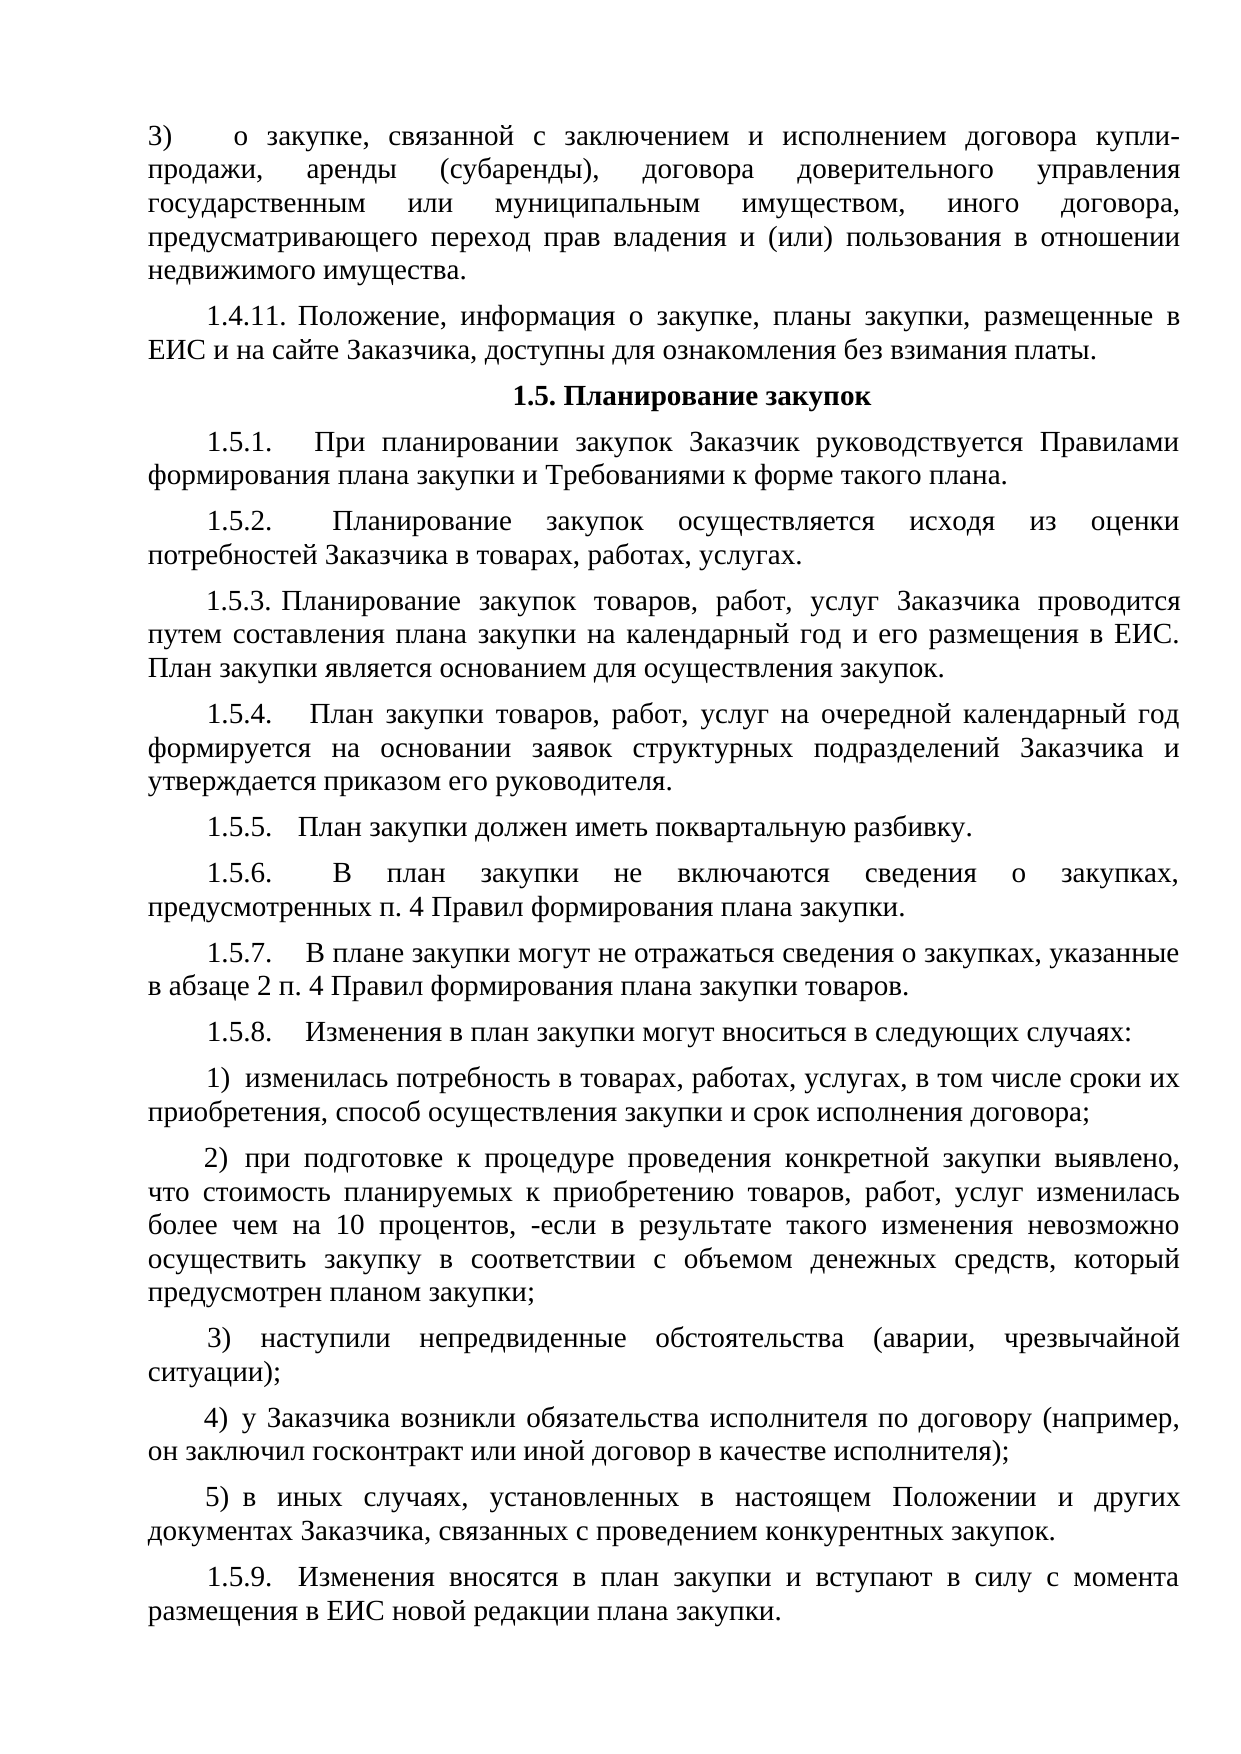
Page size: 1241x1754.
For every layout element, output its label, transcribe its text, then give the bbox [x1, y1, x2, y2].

list о закупке, связанной с заключением и исполнением договора купли-продажи, аренды (субаренды), договора доверительного управления государственным или муниципальным имуществом, иного договора, предусматривающего переход прав владения и (или) пользования в отношении недвижимого имущества. [148, 118, 1181, 286]
text 1) изменилась потребность в товарах, работах, услугах, в том числе сроки их приобретения, способ осуществления закупки и срок исполнения договора; [148, 1061, 1181, 1128]
list у Заказчика возникли обязательства исполнителя по договору (например, он заключил госконтракт или иной договор в качестве исполнителя); [148, 1400, 1181, 1467]
list План закупки должен иметь поквартальную разбивку. [207, 809, 1181, 843]
text 1.5. Планирование закупок [512, 378, 1181, 411]
text 1.4.11. Положение, информация о закупке, планы закупки, размещенные в ЕИС и на сайте Заказчика, доступны для ознакомления без взимания платы. [148, 298, 1181, 365]
text 5) в иных случаях, установленных в настоящем Положении и других документах Заказчика, связанных с проведением конкурентных закупок. [148, 1479, 1181, 1547]
list План закупки товаров, работ, услуг на очередной календарный год формируется на основании заявок структурных подразделений Заказчика и утверждается приказом его руководителя. [148, 696, 1181, 797]
list При планировании закупок Заказчик руководствуется Правилами формирования плана закупки и Требованиями к форме такого плана. [148, 424, 1180, 491]
list при подготовке к процедуре проведения конкретной закупки выявлено, что стоимость планируемых к приобретению товаров, работ, услуг изменилась более чем на 10 процентов, -если в результате такого изменения невозможно осуществить закупку в соответствии с объемом денежных средств, который предусмотрен планом закупки; [148, 1140, 1181, 1308]
text 1.5.9. Изменения вносятся в план закупки и вступают в силу с момента размещения в ЕИС новой редакции плана закупки. [148, 1559, 1180, 1626]
list наступили непредвиденные обстоятельства (аварии, чрезвычайной ситуации); [148, 1320, 1181, 1387]
list Планирование закупок товаров, работ, услуг Заказчика проводится путем составления плана закупки на календарный год и его размещения в ЕИС. План закупки является основанием для осуществления закупок. [148, 583, 1181, 684]
list В план закупки не включаются сведения о закупках, предусмотренных п. 4 Правил формирования плана закупки. [148, 855, 1180, 922]
list Планирование закупок осуществляется исходя из оценки потребностей Заказчика в товарах, работах, услугах. [148, 503, 1180, 571]
list Изменения в план закупки могут вноситься в следующих случаях: [207, 1014, 1181, 1048]
list В плане закупки могут не отражаться сведения о закупках, указанные в абзаце 2 п. 4 Правил формирования плана закупки товаров. [148, 935, 1181, 1002]
